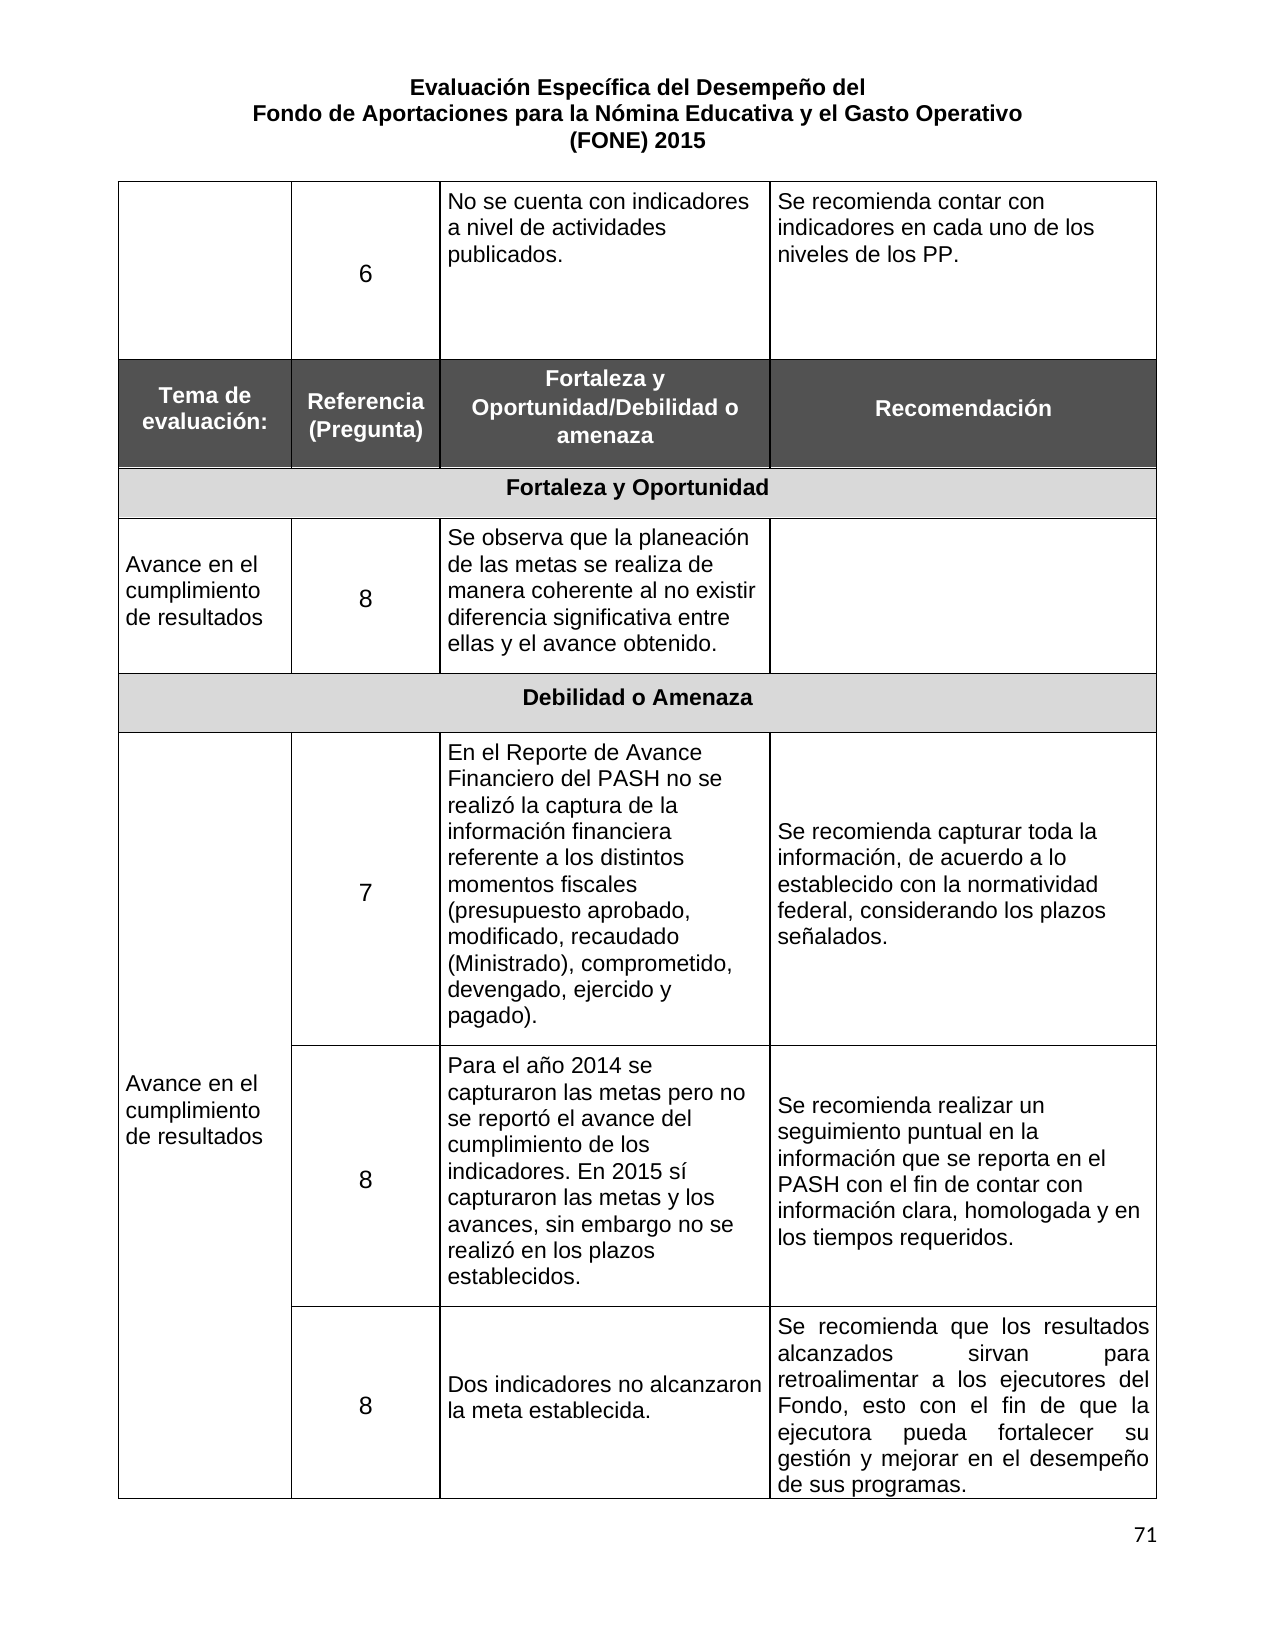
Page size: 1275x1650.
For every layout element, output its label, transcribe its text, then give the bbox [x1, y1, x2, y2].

table_cell En el Reporte de Avance Financiero del PASH no se realizó la captura de la información financiera referente a los distintos momentos fiscales (presupuesto aprobado, modificado, recaudado (Ministrado), comprometido, devengado, ejercido y pagado). [441, 733, 769, 1045]
table_cell 8 [292, 519, 439, 673]
table_cell No se cuenta con indicadores a nivel de actividades publicados. [441, 182, 769, 358]
table_cell 8 [292, 1046, 439, 1306]
table_cell Se recomienda realizar un seguimiento puntual en la información que se reporta en el PASH con el fin de contar con información clara, homologada y en los tiempos requeridos. [771, 1046, 1156, 1306]
table_cell [119, 182, 291, 358]
table_cell Fortaleza y Oportunidad [119, 469, 1156, 517]
table_cell Referencia (Pregunta) [292, 360, 439, 467]
table_cell 6 [292, 182, 439, 358]
table_cell Avance en el cumplimiento de resultados [119, 519, 291, 673]
table_cell Para el año 2014 se capturaron las metas pero no se reportó el avance del cumplimiento de los indicadores. En 2015 sí capturaron las metas y los avances, sin embargo no se realizó en los plazos establecidos. [441, 1046, 769, 1306]
table_cell Se observa que la planeación de las metas se realiza de manera coherente al no existir diferencia significativa entre ellas y el avance obtenido. [441, 519, 769, 673]
table_cell Se recomienda que los resultados alcanzados sirvan para retroalimentar a los ejecutores del Fondo, esto con el fin de que la ejecutora pueda fortalecer su gestión y mejorar en el desempeño de sus programas. [771, 1307, 1156, 1498]
table_cell Dos indicadores no alcanzaron la meta establecida. [441, 1307, 769, 1498]
table_cell [771, 519, 1156, 673]
table_cell Tema de evaluación: [119, 360, 291, 467]
table_cell Fortaleza y Oportunidad/Debilidad o amenaza [441, 360, 769, 467]
table_cell 7 [292, 733, 439, 1045]
table_cell Debilidad o Amenaza [119, 674, 1156, 732]
table_cell Se recomienda contar con indicadores en cada uno de los niveles de los PP. [771, 182, 1156, 358]
table_cell 8 [292, 1307, 439, 1498]
table_cell Avance en el cumplimiento de resultados [119, 733, 291, 1498]
table_cell Se recomienda capturar toda la información, de acuerdo a lo establecido con la normatividad federal, considerando los plazos señalados. [771, 733, 1156, 1045]
table_cell Recomendación [771, 360, 1156, 467]
